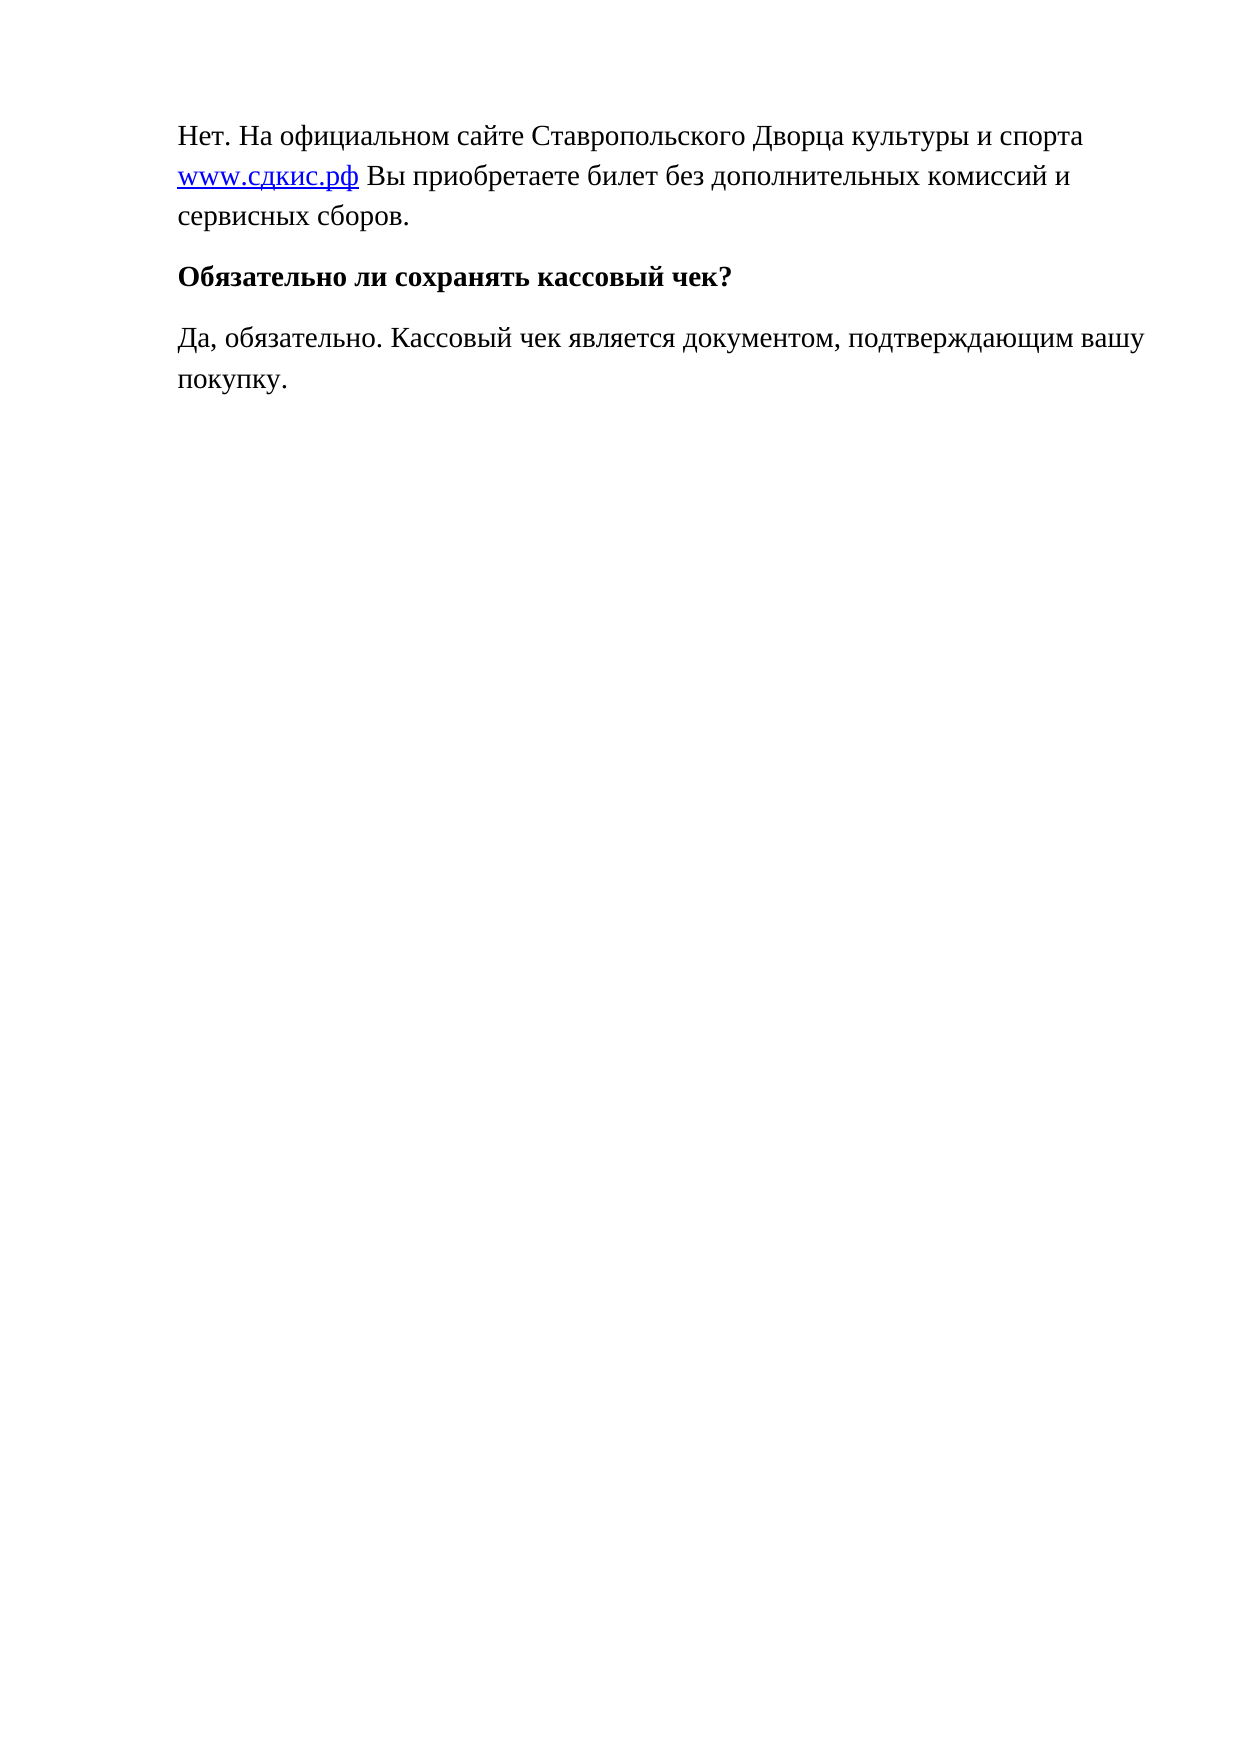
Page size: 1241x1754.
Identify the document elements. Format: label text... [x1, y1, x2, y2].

text Обязательно ли сохранять кассовый чек? [177, 259, 1152, 293]
text Нет. На официальном сайте Ставропольского Дворца культуры и спорта www.сдкис.рф Вы приобретаете билет без дополнительных комиссий и сервисных сборов. [177, 118, 1152, 232]
text Да, обязательно. Кассовый чек является документом, подтверждающим вашу покупку. [177, 321, 1152, 394]
